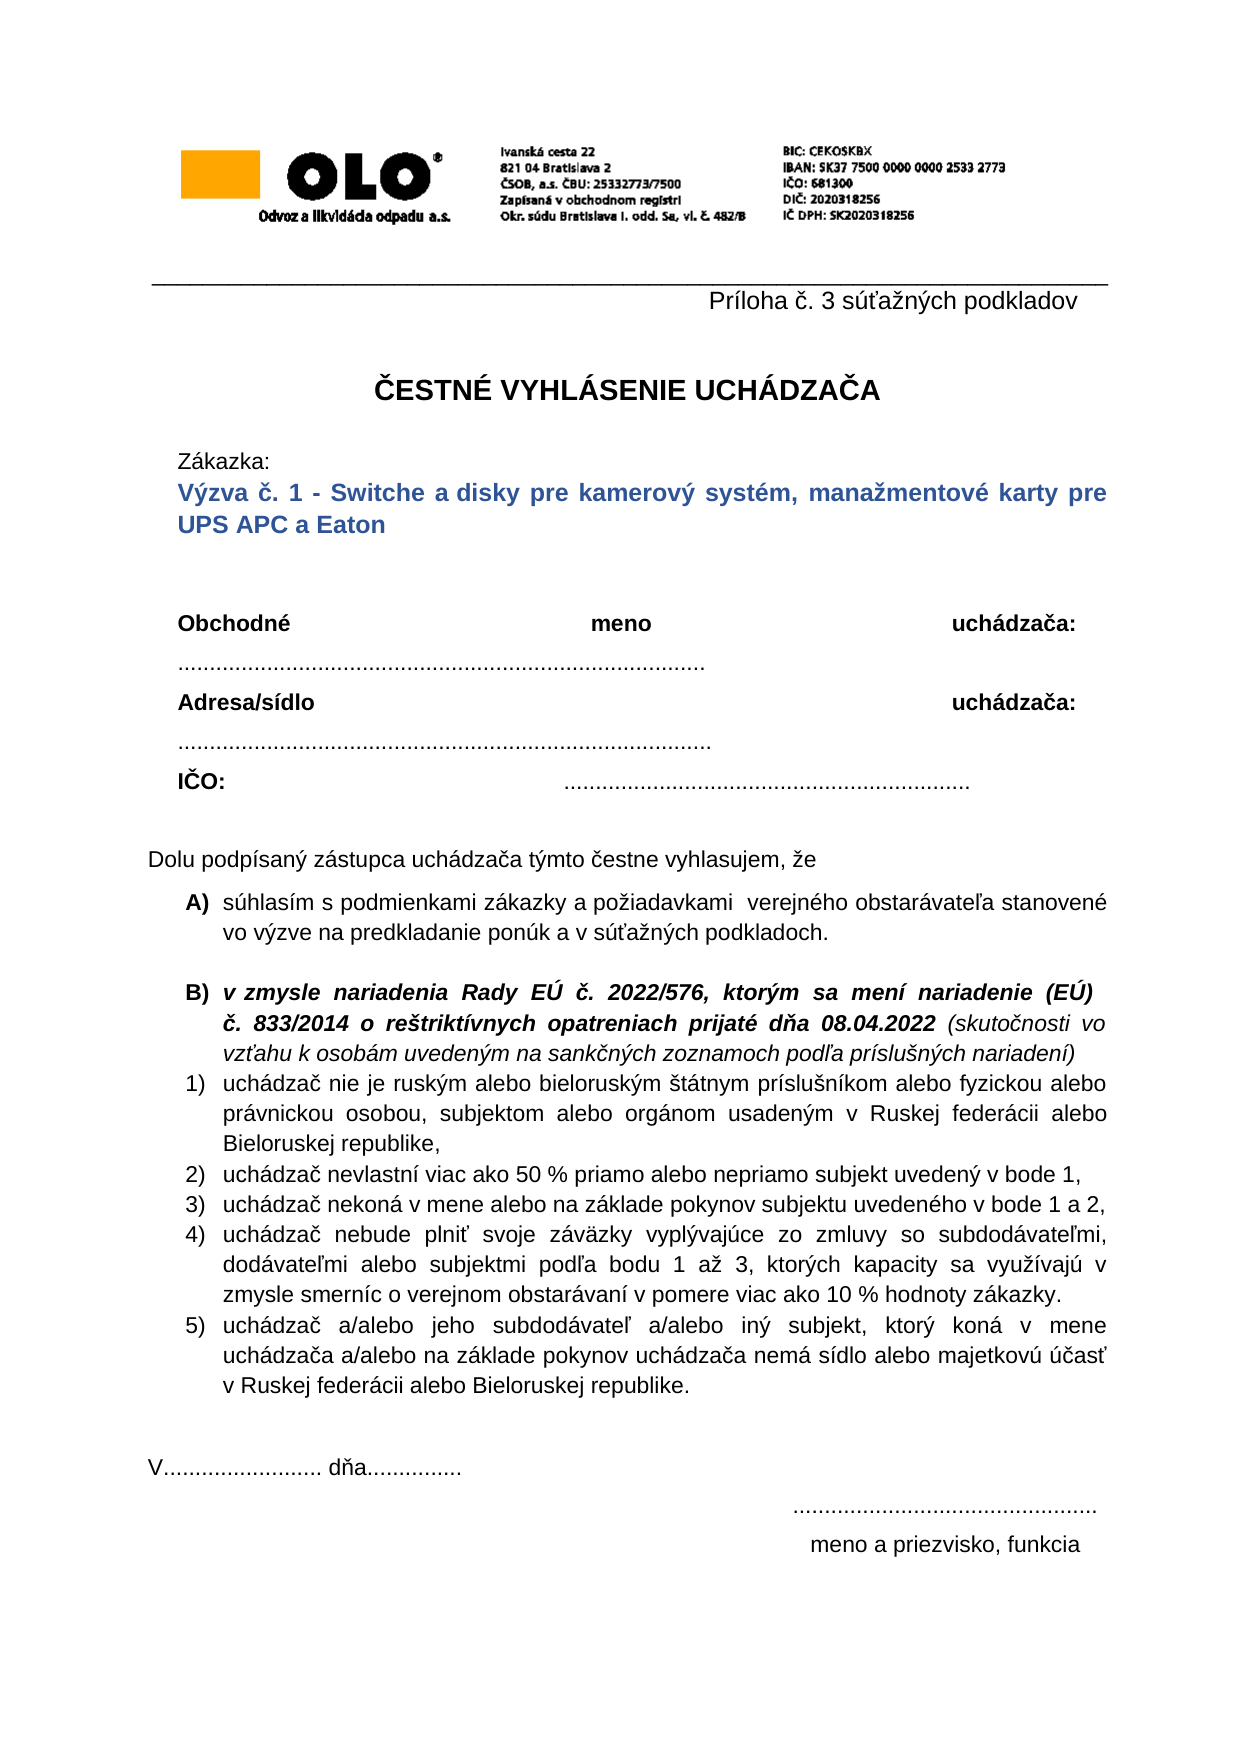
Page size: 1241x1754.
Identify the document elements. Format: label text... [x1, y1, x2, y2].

picture [147, 102, 1093, 260]
text Obchodné meno uchádzača: ................................................................................... [177, 610, 1076, 676]
text ................................................ [783, 1492, 1107, 1519]
list uchádzač nekoná v mene alebo na základe pokynov subjektu uvedeného v bode 1 a 2, [185, 1191, 1107, 1217]
list uchádzač nie je ruským alebo bieloruským štátnym príslušníkom alebo fyzickou alebo právnickou osobou, subjektom alebo orgánom usadeným v Ruskej federácii alebo Bieloruskej republike, [185, 1070, 1107, 1157]
text ČESTNÉ VYHLÁSENIE UCHÁDZAČA [148, 373, 1107, 407]
list uchádzač a/alebo jeho subdodávateľ a/alebo iný subjekt, ktorý koná v mene uchádzača a/alebo na základe pokynov uchádzača nemá sídlo alebo majetkovú účasť v Ruskej federácii alebo Bieloruskej republike. [185, 1312, 1107, 1398]
text Výzva č. 1 - Switche a disky pre kamerový systém, manažmentové karty pre UPS APC a Eaton [177, 478, 1107, 539]
text Dolu podpísaný zástupca uchádzača týmto čestne vyhlasujem, že [148, 846, 1107, 872]
list uchádzač nebude plniť svoje záväzky vyplývajúce zo zmluvy so subdodávateľmi, dodávateľmi alebo subjektmi podľa bodu 1 až 3, ktorých kapacity sa využívajú v zmysle smerníc o verejnom obstarávaní v pomere viac ako 10 % hodnoty zákazky. [185, 1221, 1107, 1308]
list súhlasím s podmienkami zákazky a požiadavkami verejného obstarávateľa stanovené vo výzve na predkladanie ponúk a v súťažných podkladoch. [185, 889, 1107, 945]
text V......................... dňa............... [148, 1454, 1107, 1480]
subtitle Príloha č. 3 súťažných podkladov [709, 286, 1107, 314]
list uchádzač nevlastní viac ako 50 % priamo alebo nepriamo subjekt uvedený v bode 1, [185, 1161, 1107, 1187]
text Adresa/sídlo uchádzača: .................................................................................... [177, 689, 1076, 754]
text IČO: ................................................................ [177, 768, 1076, 794]
text Zákazka: [177, 448, 1107, 474]
text meno a priezvisko, funkcia [783, 1531, 1107, 1558]
list v zmysle nariadenia Rady EÚ č. 2022/576, ktorým sa mení nariadenie (EÚ) č. 833/2014 o reštriktívnych opatreniach prijaté dňa 08.04.2022 (skutočnosti vo vzťahu k osobám uvedeným na sankčných zoznamoch podľa príslušných nariadení) [185, 979, 1107, 1066]
